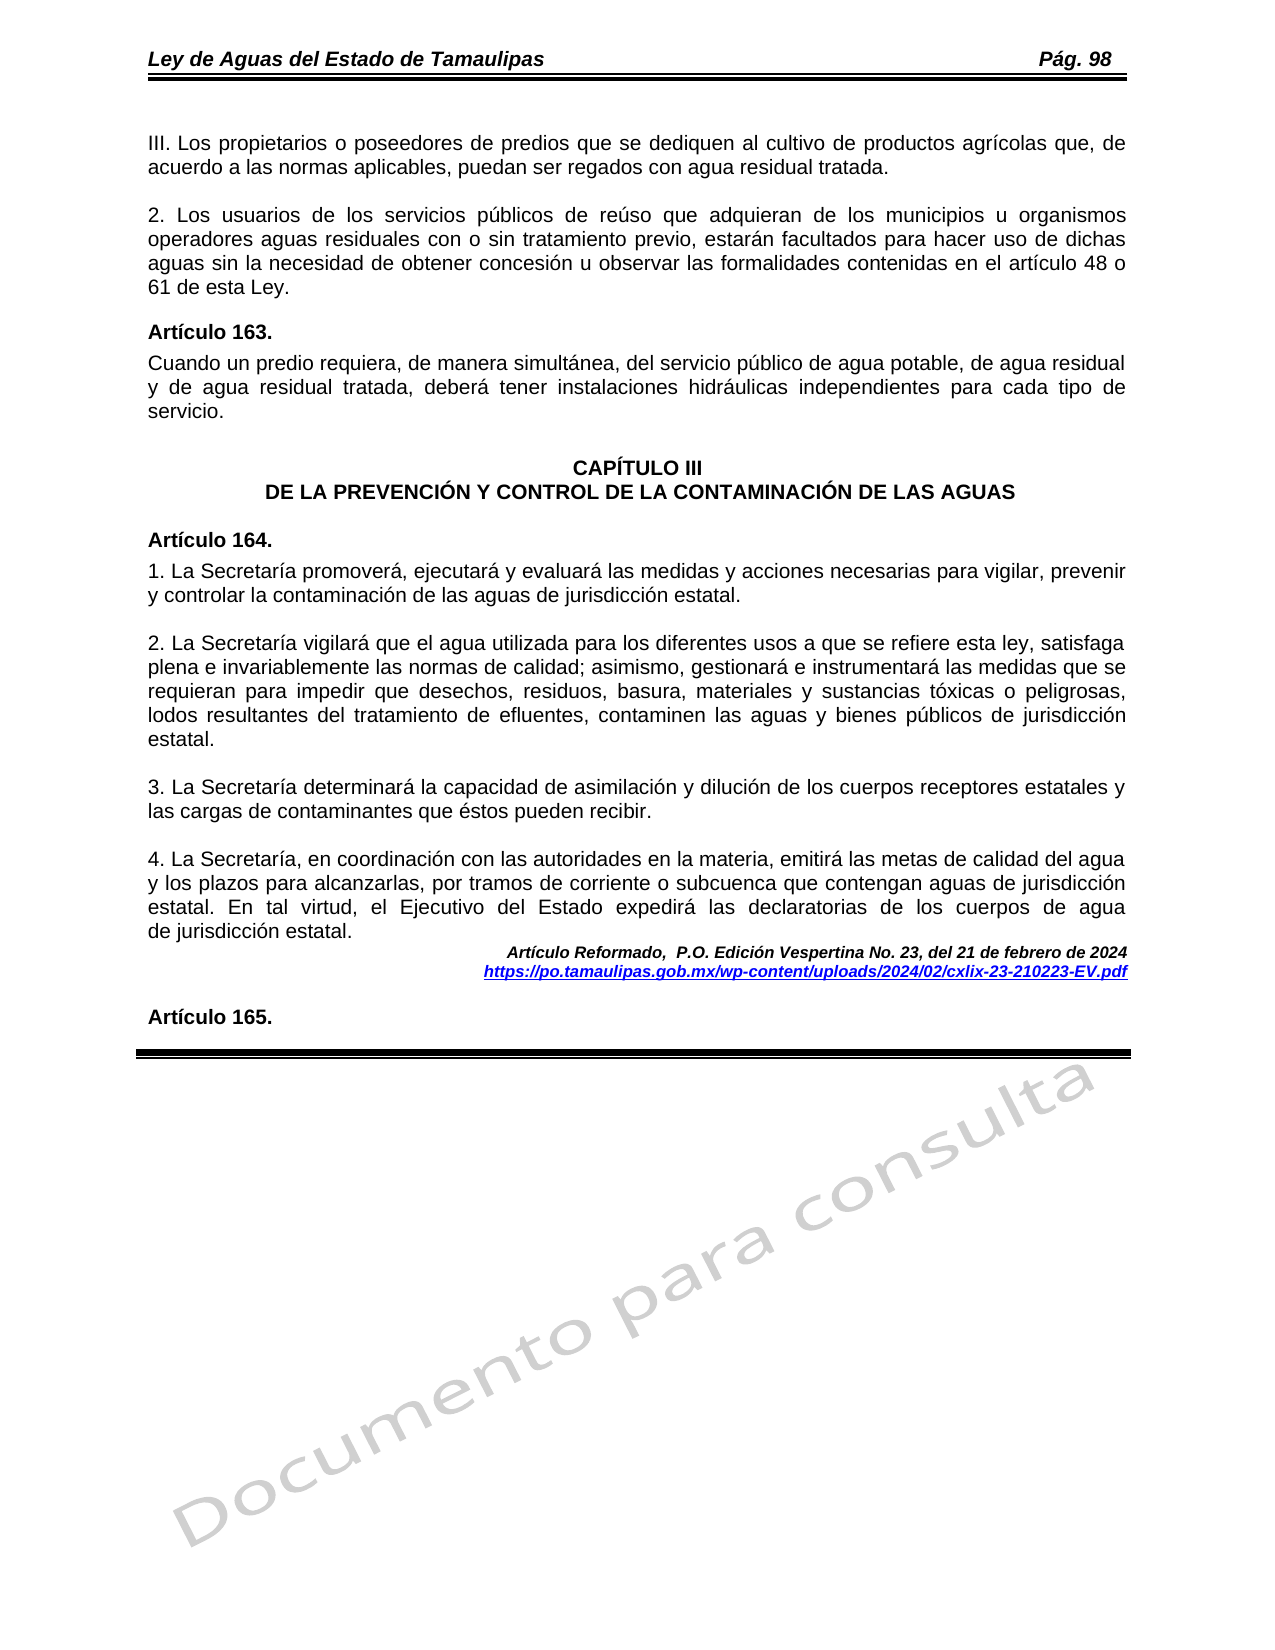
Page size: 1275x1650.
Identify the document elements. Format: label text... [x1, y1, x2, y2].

list Los propietarios o poseedores de predios que se dediquen al cultivo de productos agrícolas que, de acuerdo a las normas aplicables, puedan ser regados con agua residual tratada. [148, 131, 1127, 179]
text 2. Los usuarios de los servicios públicos de reúso que adquieran de los municipios u organismos operadores aguas residuales con o sin tratamiento previo, estarán facultados para hacer uso de dichas aguas sin la necesidad de obtener concesión u observar las formalidades contenidas en el artículo 48 o 61 de esta Ley. [148, 203, 1127, 299]
text CAPÍTULO III [148, 456, 1127, 480]
text 1. La Secretaría promoverá, ejecutará y evaluará las medidas y acciones necesarias para vigilar, prevenir y controlar la contaminación de las aguas de jurisdicción estatal. [148, 559, 1127, 607]
text Artículo 163. [148, 319, 1127, 343]
text Artículo 165. [148, 1005, 1127, 1029]
text 4. La Secretaría, en coordinación con las autoridades en la materia, emitirá las metas de calidad del agua y los plazos para alcanzarlas, por tramos de corriente o subcuenca que contengan aguas de jurisdicción estatal. En tal virtud, el Ejecutivo del Estado expedirá las declaratorias de los cuerpos de agua de jurisdicción estatal. [148, 847, 1127, 943]
text 2. La Secretaría vigilará que el agua utilizada para los diferentes usos a que se refiere esta ley, satisfaga plena e invariablemente las normas de calidad; asimismo, gestionará e instrumentará las medidas que se requieran para impedir que desechos, residuos, basura, materiales y sustancias tóxicas o peligrosas, lodos resultantes del tratamiento de efluentes, contaminen las aguas y bienes públicos de jurisdicción estatal. [148, 631, 1127, 751]
text Artículo 164. [148, 528, 1127, 552]
text DE CONTROL DE LAS AGUAS [148, 480, 1127, 504]
list https://po.tamaulipas.gob.mx/wp-content/uploads/2024/02/cxlix-23-210223-EV.pdf [252, 962, 1127, 981]
text Cuando un predio requiera, de manera simultánea, del servicio público de agua potable, de agua residual y de agua residual tratada, deberá tener instalaciones hidráulicas independientes para cada tipo de servicio. [148, 351, 1127, 423]
text 3. La Secretaría determinará la capacidad de asimilación y dilución de los cuerpos receptores estatales y las cargas de contaminantes que éstos pueden recibir. [148, 775, 1127, 823]
list Artículo Reformado, P.O. Edición Vespertina No. 23, del 21 de febrero de 2024 [252, 943, 1127, 962]
